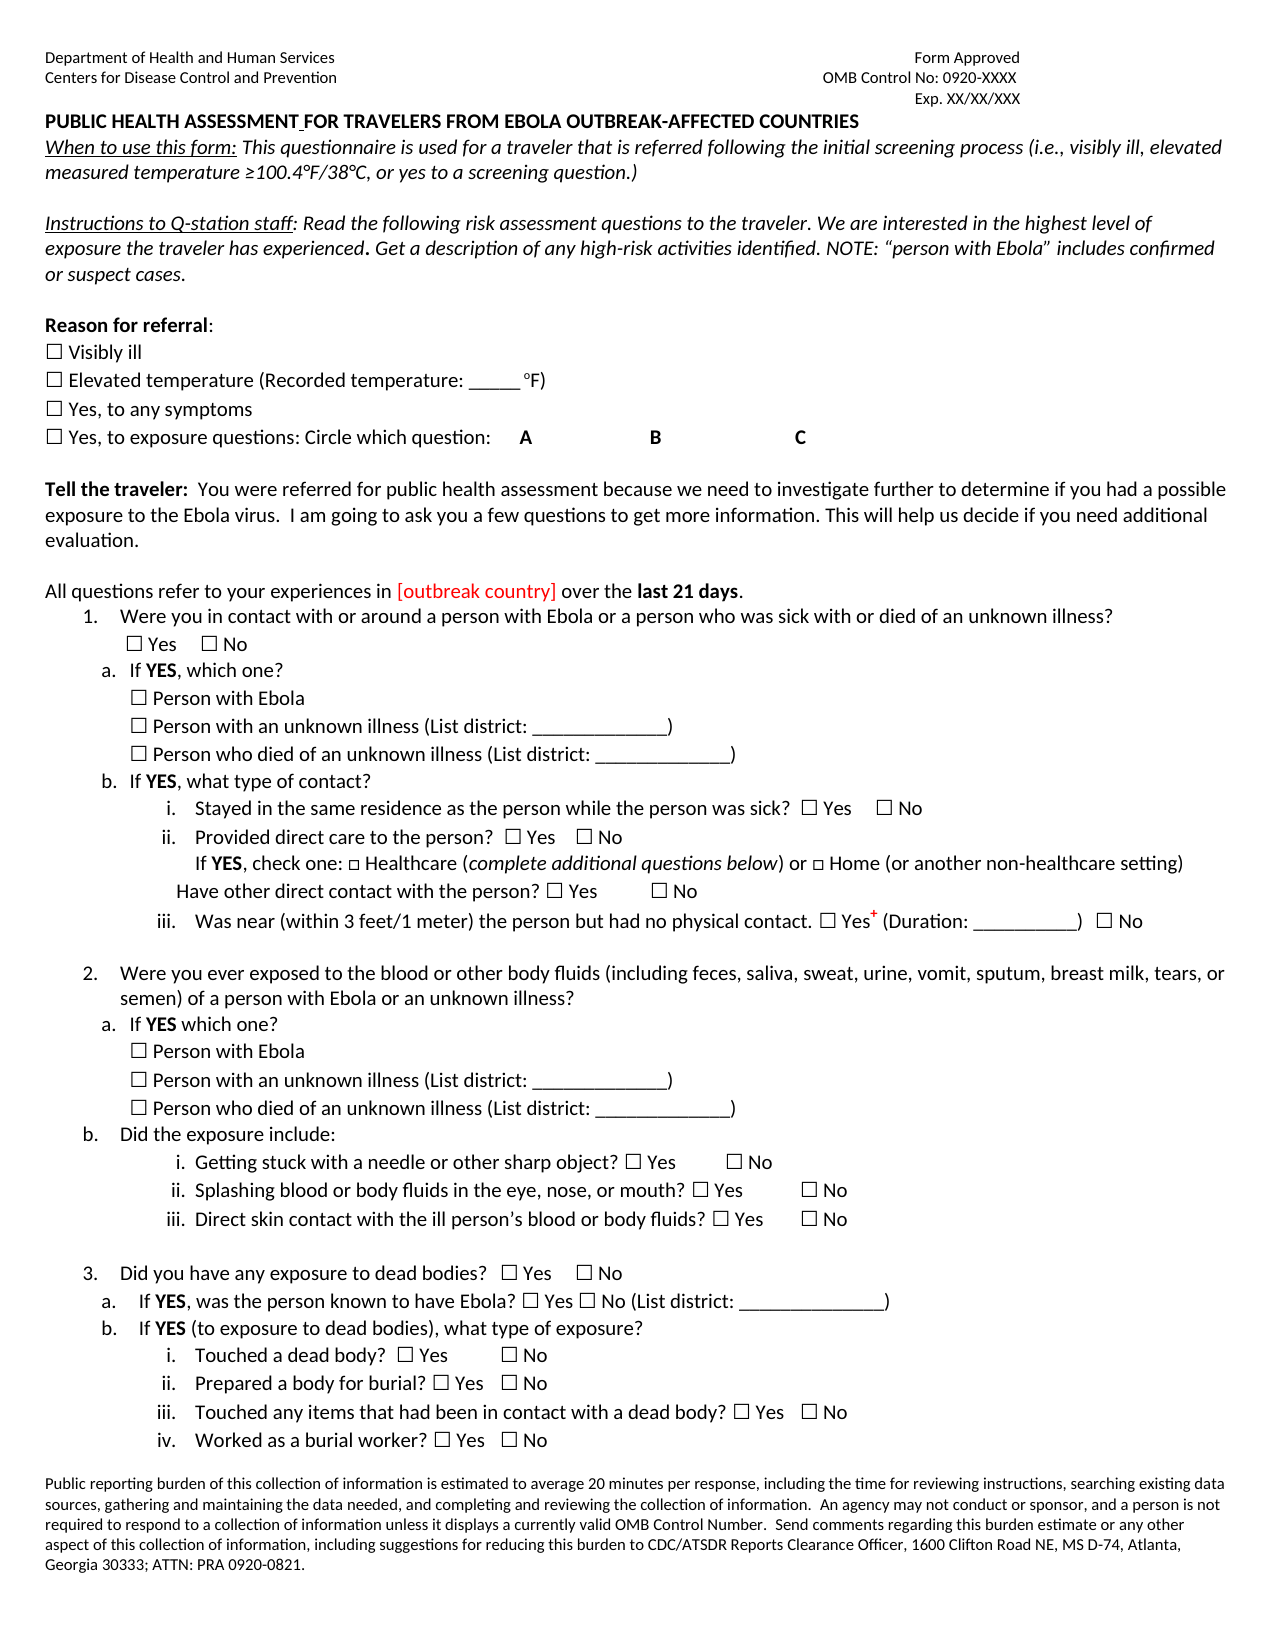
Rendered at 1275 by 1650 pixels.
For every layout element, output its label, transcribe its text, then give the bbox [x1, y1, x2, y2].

list Provided direct care to the person? Yes No [176, 822, 1230, 850]
list Were you in contact with or around a person with Ebola or a person who was sick with or died of an unknown illness? [82, 603, 1230, 629]
text Visibly ill [45, 337, 1230, 366]
list If YES (to exposure to dead bodies), what type of exposure? [101, 1315, 1230, 1340]
list Splashing blood or body fluids in the eye, nose, or mouth? Yes No [186, 1176, 1230, 1204]
text Person who died of an unknown illness (List district: _____________) [45, 739, 1230, 768]
list Touched any items that had been in contact with a dead body? Yes No [176, 1397, 1230, 1425]
list Were you ever exposed to the blood or other body fluids (including feces, saliva, sweat, urine, vomit, sputum, breast milk, tears, or semen) of a person with Ebola or an unknown illness? [82, 960, 1230, 1011]
text Person who died of an unknown illness (List district: _____________) [45, 1093, 1230, 1122]
text PUBLIC HEALTH ASSESSMENT FOR TRAVELERS FROM EBOLA OUTBREAK-AFFECTED COUNTRIES [45, 108, 1230, 134]
list Direct skin contact with the ill person’s blood or body fluids? Yes No [186, 1204, 1230, 1232]
text When to use this form: This questionnaire is used for a traveler that is referred following the initial screening process (i.e., visibly ill, elevated measured temperature ≥100.4°F/38°C, or yes to a screening question.) [45, 134, 1230, 185]
list Touched a dead body? Yes No [176, 1340, 1230, 1368]
list Stayed in the same residence as the person while the person was sick? Yes No [176, 793, 1230, 822]
list Did you have any exposure to dead bodies? Yes No [82, 1258, 1230, 1286]
list Was near (within 3 feet/1 meter) the person but had no physical contact. Yes+ (Duration: __________) No [176, 904, 1230, 935]
text Person with an unknown illness (List district: _____________) [45, 1065, 1230, 1093]
list Getting stuck with a needle or other sharp object? Yes No [186, 1147, 1230, 1176]
text Person with an unknown illness (List district: _____________) [45, 711, 1230, 739]
list Yes No [120, 629, 1230, 657]
list If YES, which one? [101, 657, 1230, 683]
text If YES, check one: □ Healthcare (complete additional questions below) or □ Home (or another non-healthcare setting) [195, 850, 1230, 876]
list If YES, was the person known to have Ebola? Yes No (List district: ______________) [101, 1286, 1230, 1315]
text Person with Ebola [45, 683, 1230, 711]
text Yes, to any symptoms [45, 394, 1230, 422]
list Worked as a burial worker? Yes No [176, 1425, 1230, 1454]
text Have other direct contact with the person? Yes No [176, 876, 1230, 904]
text All questions refer to your experiences in [outbreak country] over the last 21 days. [45, 578, 1230, 603]
text Tell the traveler: You were referred for public health assessment because we need to investigate further to determine if you had a possible exposure to the Ebola virus. I am going to ask you a few questions to get more information. This will help us decide if you need additional evaluation. [45, 476, 1230, 553]
list If YES which one? [101, 1011, 1230, 1036]
list If YES, what type of contact? [101, 768, 1230, 793]
text Instructions to Q-station staff: Read the following risk assessment questions to the traveler. We are interested in the highest level of exposure the traveler has experienced. Get a description of any high-risk activities identified. NOTE: “person with Ebola” includes confirmed or suspect cases. [45, 210, 1230, 286]
text Person with Ebola [45, 1036, 1230, 1065]
text Elevated temperature (Recorded temperature: _____ oF) [45, 366, 1230, 394]
list Prepared a body for burial? Yes No [176, 1368, 1230, 1397]
list Did the exposure include: [82, 1122, 1230, 1147]
text Yes, to exposure questions: Circle which question: A B C [45, 422, 1230, 451]
text Reason for referral: [45, 312, 1230, 337]
